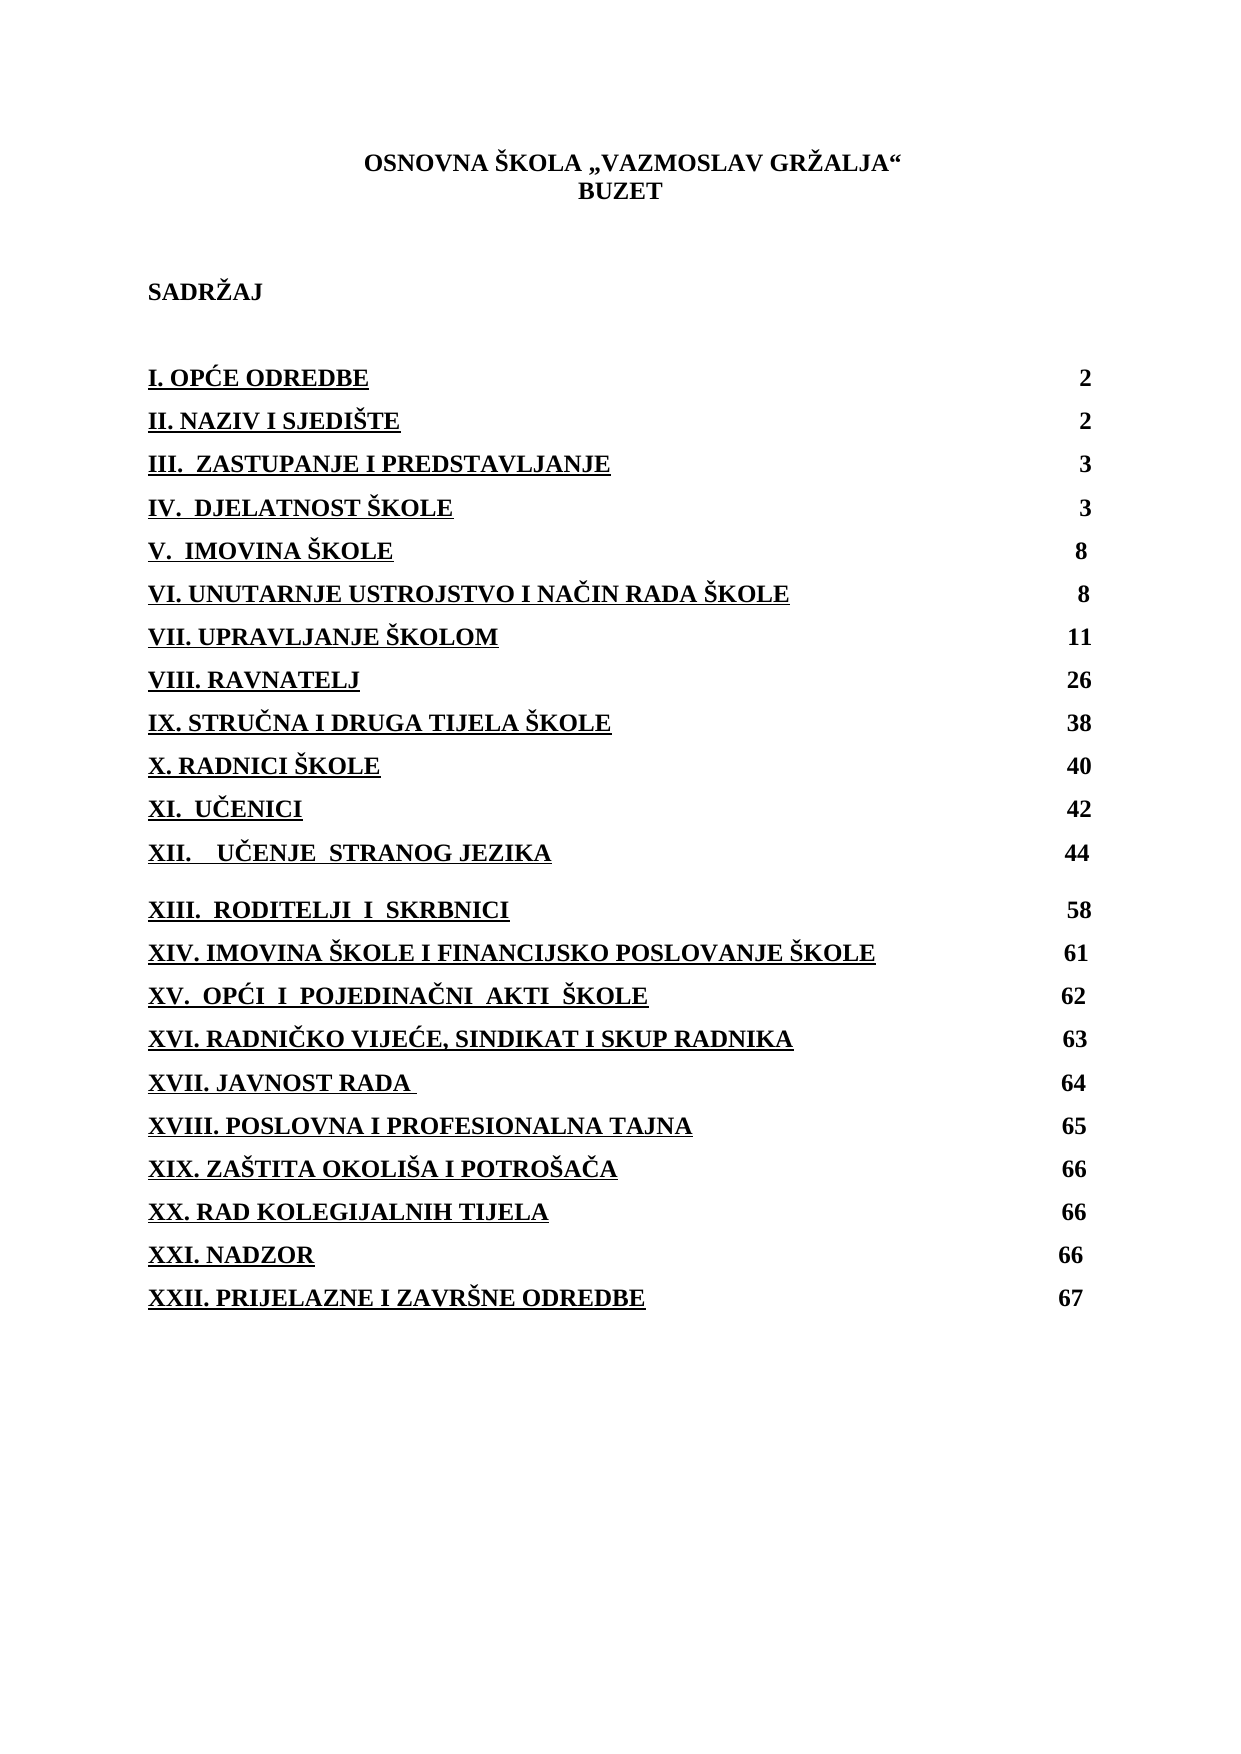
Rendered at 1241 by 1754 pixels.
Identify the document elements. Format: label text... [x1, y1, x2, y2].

text XIX. ZAŠTITA OKOLIŠA I POTROŠAČA 66 [148, 1154, 1093, 1183]
text IV. DJELATNOST ŠKOLE 3 [148, 493, 1093, 521]
text I. OPĆE ODREDBE 2 [148, 363, 1093, 392]
text XI. UČENICI 42 [148, 794, 1093, 823]
text OSNOVNA ŠKOLA „VAZMOSLAV GRŽALJA“ [148, 148, 1093, 176]
text XII. UČENJE STRANOG JEZIKA 44 [148, 838, 1093, 866]
text BUZET [148, 176, 1093, 205]
text II. NAZIV I SJEDIŠTE 2 [148, 406, 1093, 435]
text XIII. RODITELJI I SKRBNICI 58 [148, 895, 1093, 924]
text X. RADNICI ŠKOLE 40 [148, 751, 1093, 780]
text XVII. JAVNOST RADA 64 [148, 1068, 1093, 1096]
text XXII. PRIJELAZNE I ZAVRŠNE ODREDBE 67 [148, 1283, 1093, 1312]
text XXI. NADZOR 66 [148, 1240, 1093, 1269]
text XVIII. POSLOVNA I PROFESIONALNA TAJNA 65 [148, 1111, 1093, 1139]
text XVI. RADNIČKO VIJEĆE, SINDIKAT I SKUP RADNIKA 63 [148, 1024, 1093, 1053]
text III. ZASTUPANJE I PREDSTAVLJANJE 3 [148, 449, 1093, 478]
text VI. UNUTARNJE USTROJSTVO I NAČIN RADA ŠKOLE 8 [148, 579, 1093, 608]
text VIII. RAVNATELJ 26 [148, 665, 1093, 694]
text XIV. IMOVINA ŠKOLE I FINANCIJSKO POSLOVANJE ŠKOLE 61 [148, 938, 1093, 967]
text XV. OPĆI I POJEDINAČNI AKTI ŠKOLE 62 [148, 981, 1093, 1010]
text VII. UPRAVLJANJE ŠKOLOM 11 [148, 622, 1093, 651]
text SADRŽAJ [148, 277, 1093, 306]
text XX. RAD KOLEGIJALNIH TIJELA 66 [148, 1197, 1093, 1226]
text V. IMOVINA ŠKOLE 8 [148, 536, 1093, 564]
text IX. STRUČNA I DRUGA TIJELA ŠKOLE 38 [148, 708, 1093, 737]
